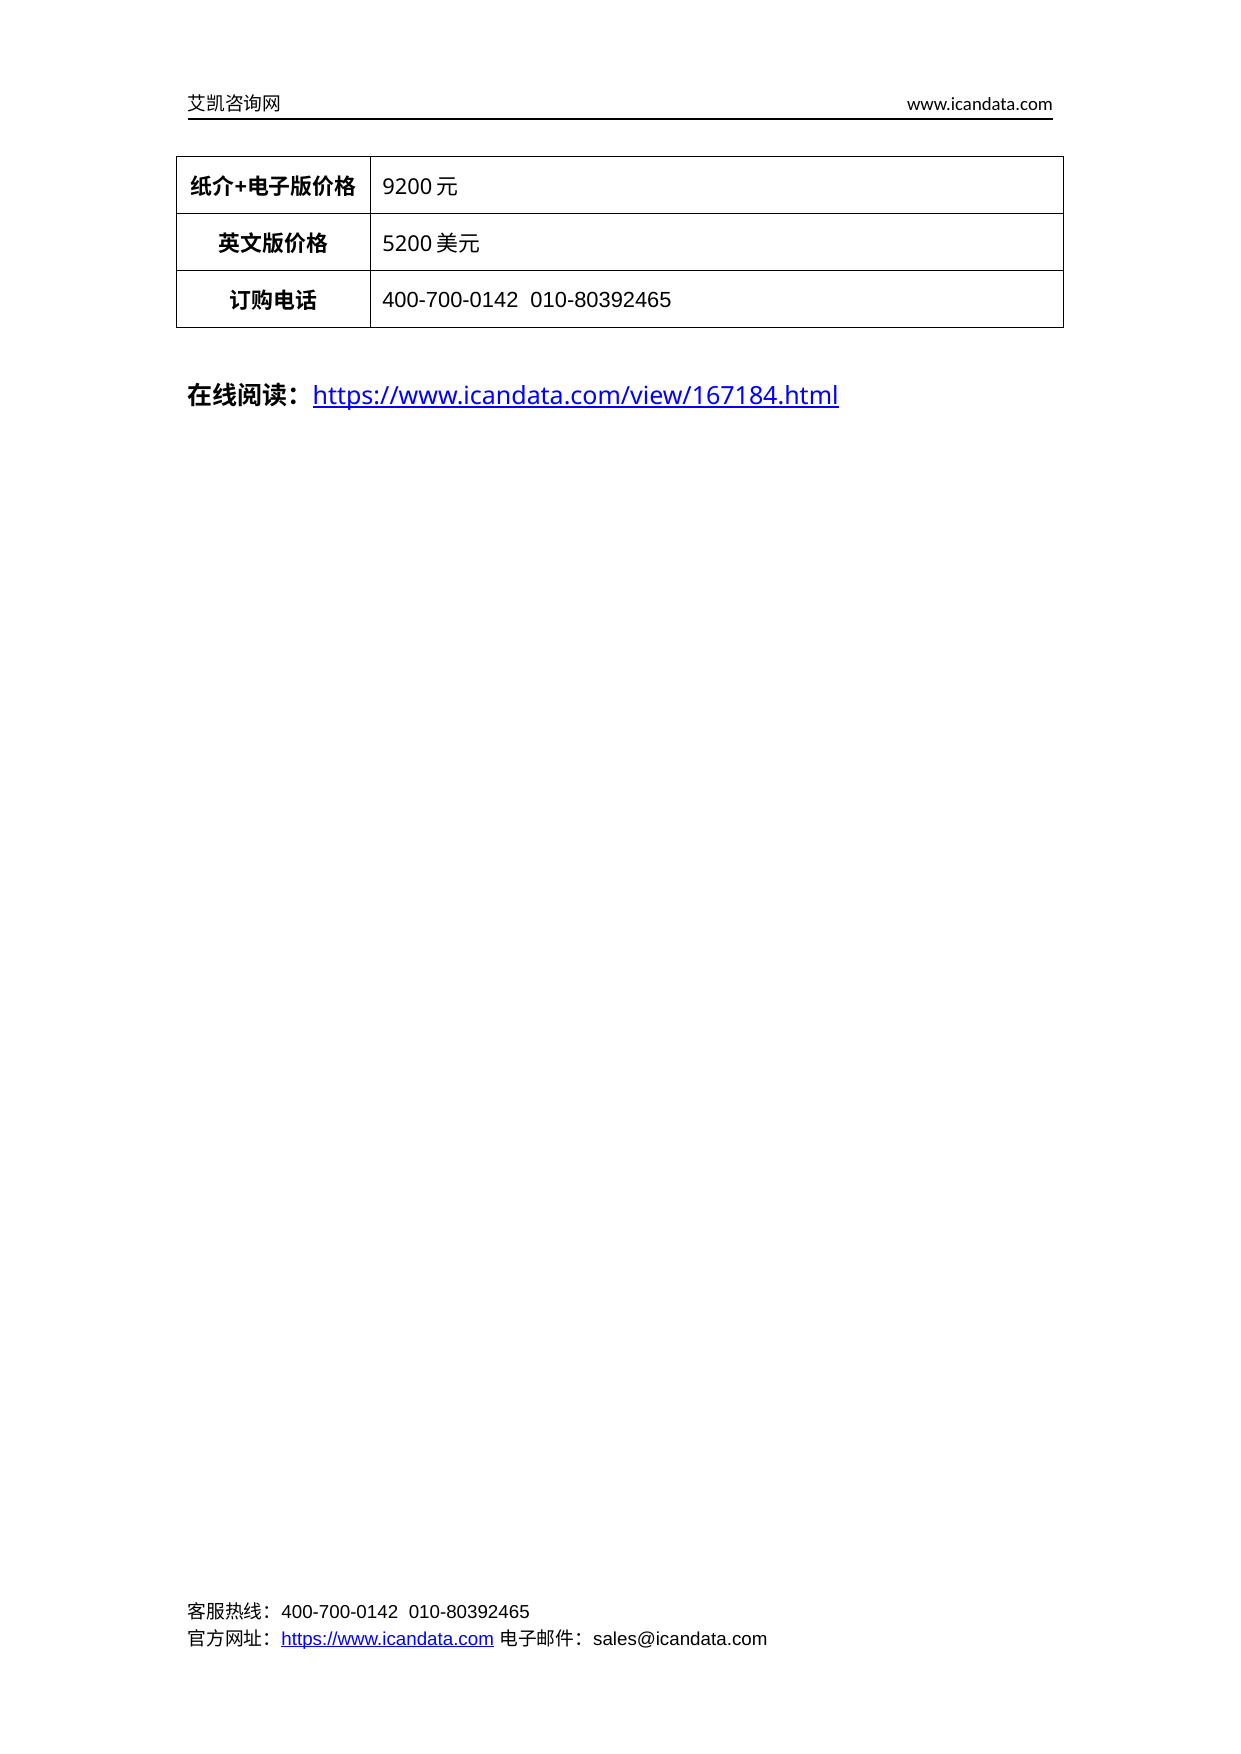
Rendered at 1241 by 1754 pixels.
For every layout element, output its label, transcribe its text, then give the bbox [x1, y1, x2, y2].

table_cell 9200元 [371, 157, 1063, 213]
table_cell 订购电话 [177, 271, 370, 327]
text 在线阅读：https://www.icandata.com/view/167184.html [187, 361, 1053, 426]
table_cell 5200美元 [371, 214, 1063, 270]
table_cell 英文版价格 [177, 214, 370, 270]
table_cell 纸介+电子版价格 [177, 157, 370, 213]
table_cell 400-700-0142 010-80392465 [371, 271, 1063, 327]
